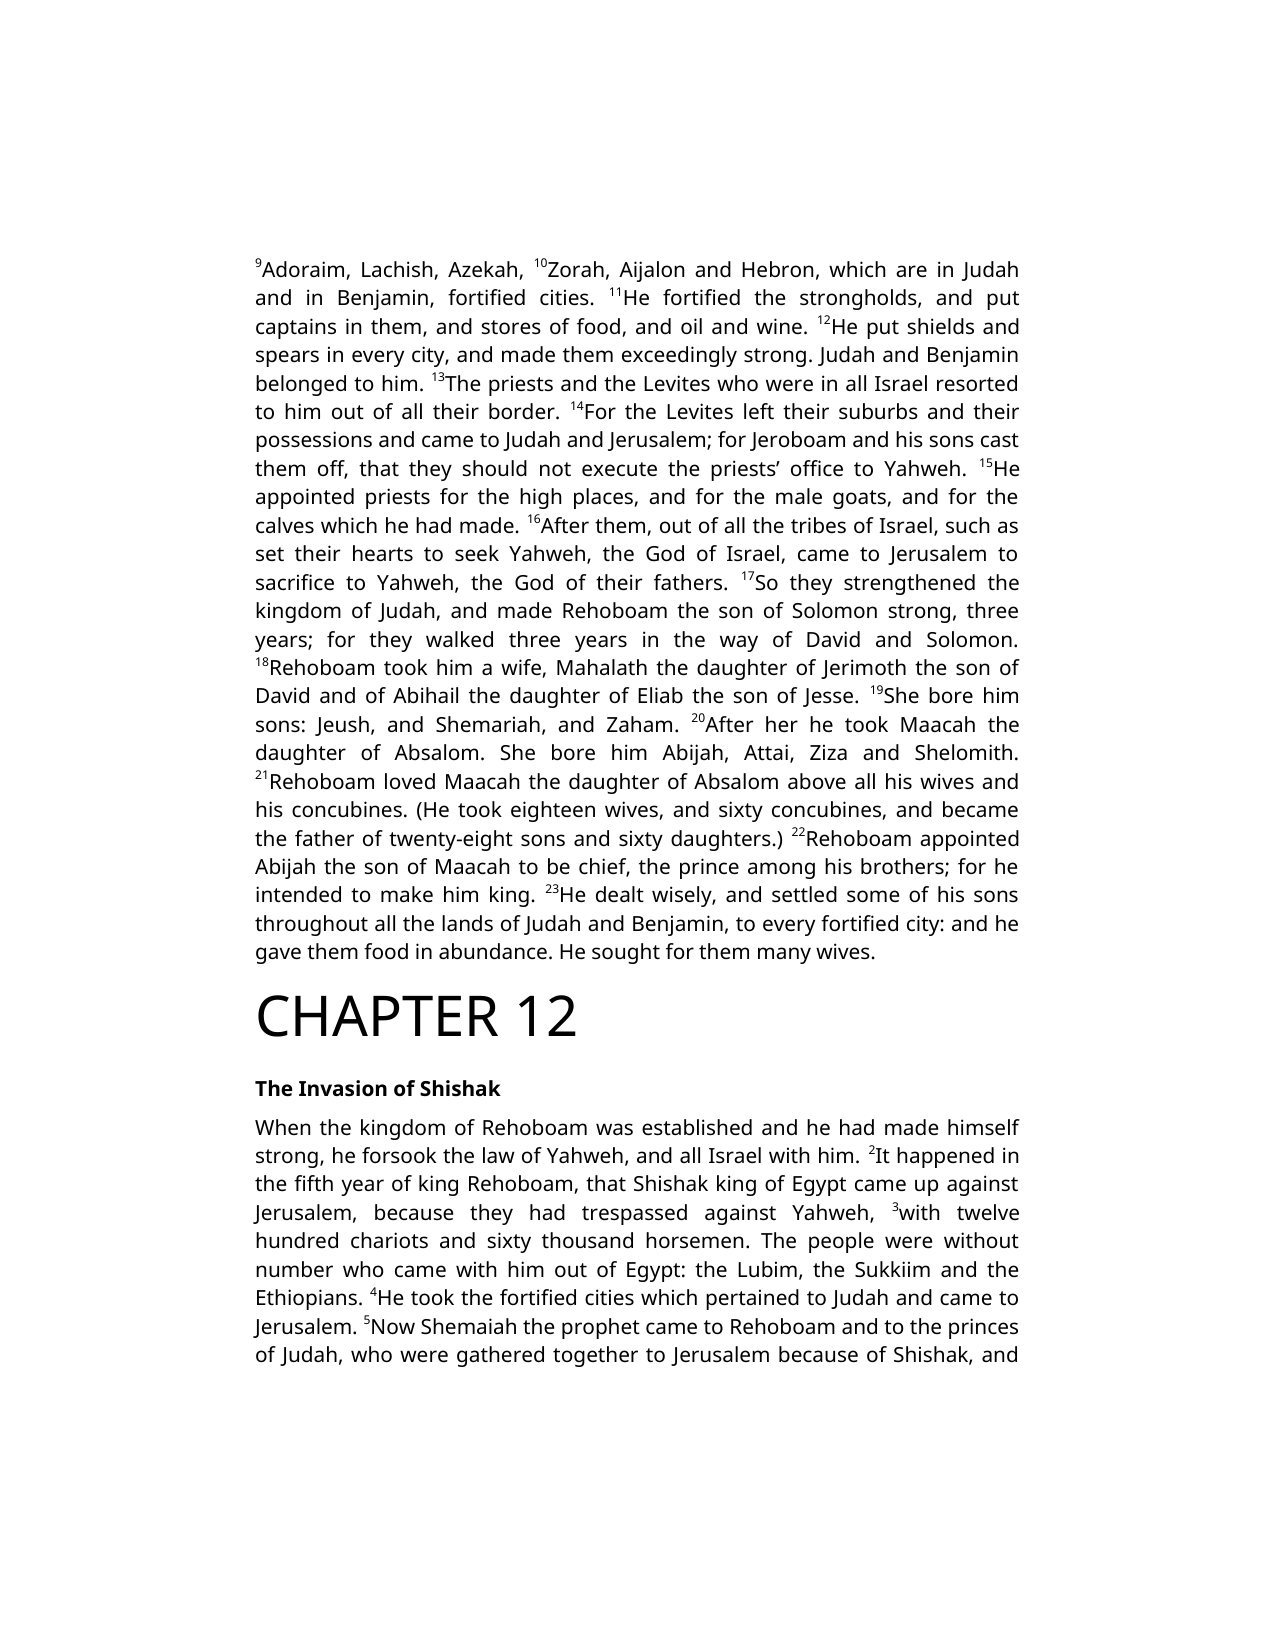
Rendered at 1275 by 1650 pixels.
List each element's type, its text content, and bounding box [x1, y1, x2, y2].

text The Invasion of Shishak [255, 1074, 1020, 1102]
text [255, 255, 1020, 966]
text CHAPTER 12 [255, 976, 1020, 1053]
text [255, 1113, 1020, 1369]
